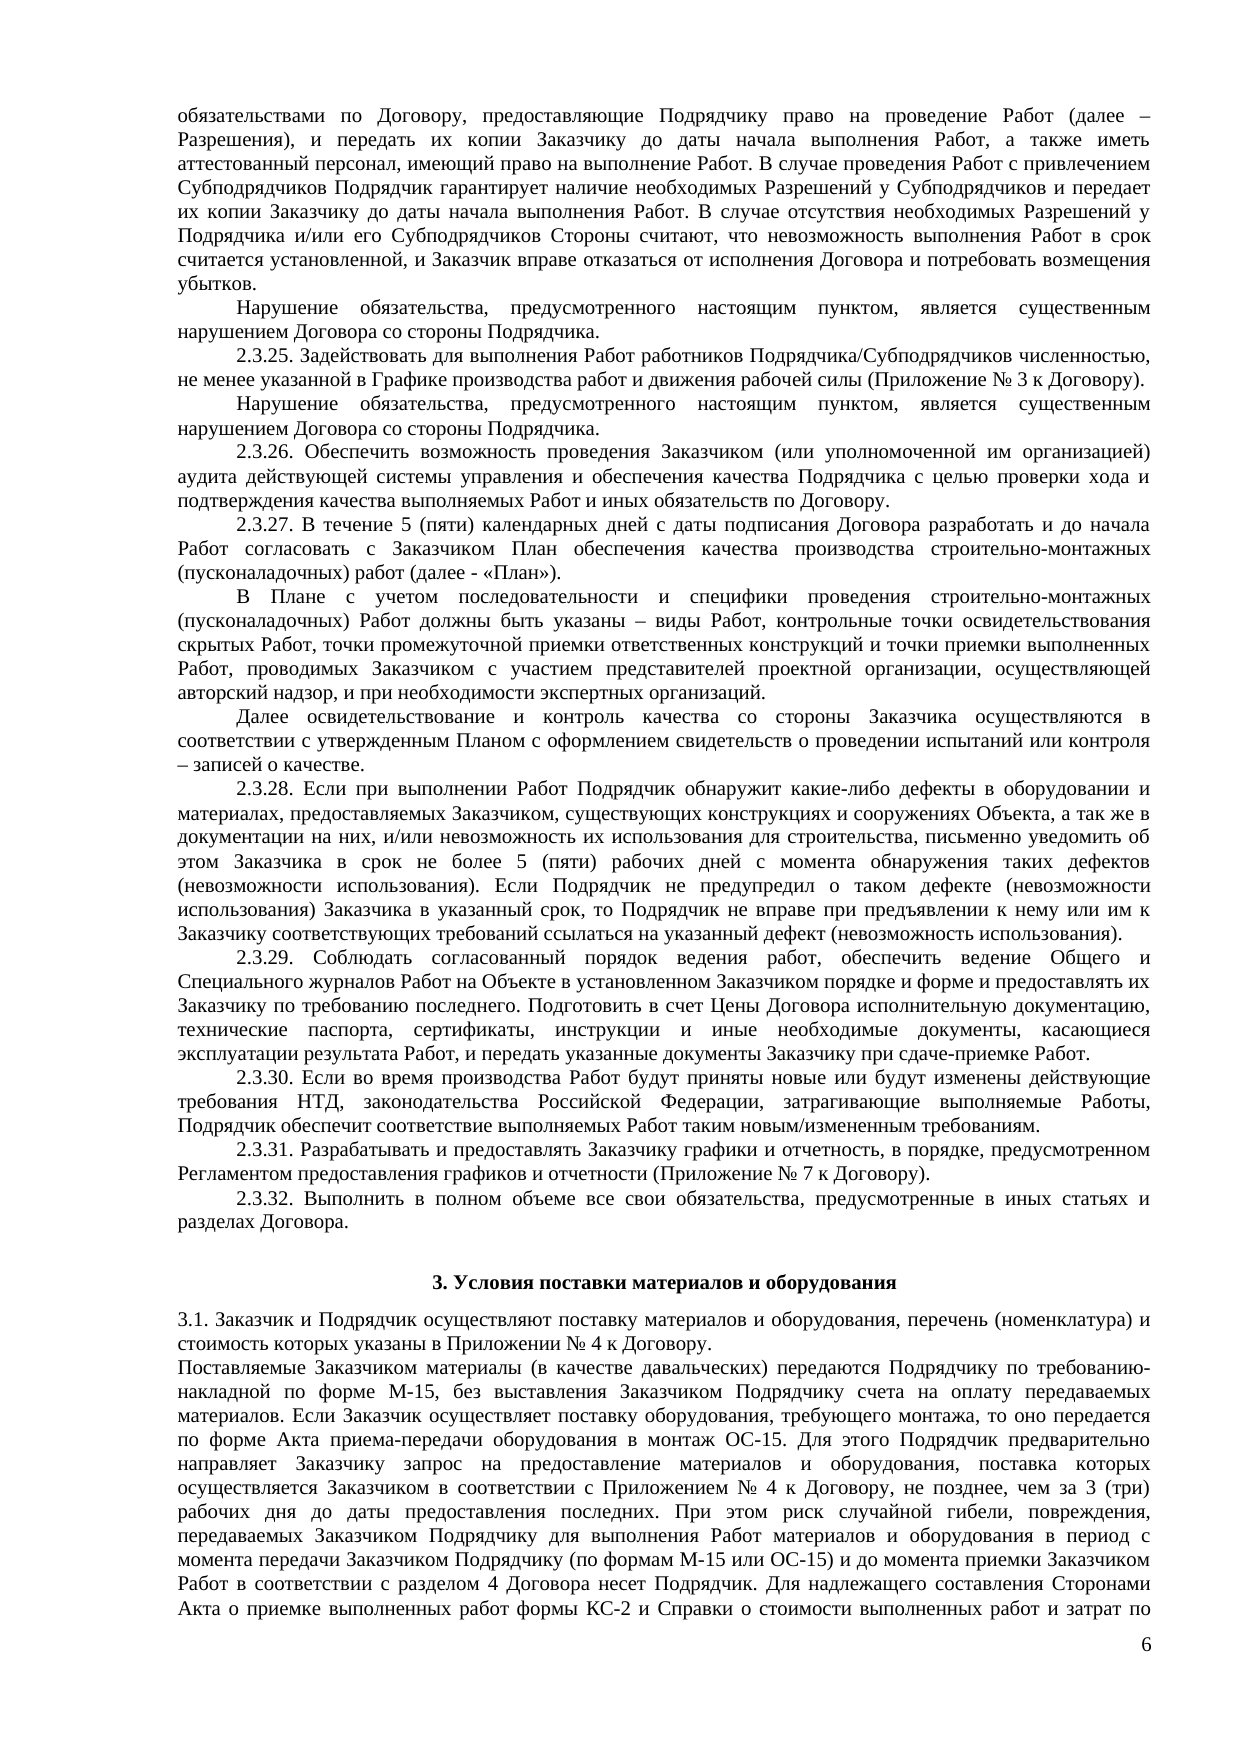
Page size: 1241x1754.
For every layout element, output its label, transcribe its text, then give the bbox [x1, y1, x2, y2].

text 2.3.32. Выполнить в полном объеме все свои обязательства, предусмотренные в иных статьях и разделах Договора. [177, 1185, 1152, 1233]
text 2.3.28. Если при выполнении Работ Подрядчик обнаружит какие-либо дефекты в оборудовании и материалах, предоставляемых Заказчиком, существующих конструкциях и сооружениях Объекта, а так же в документации на них, и/или невозможность их использования для строительства, письменно уведомить об этом Заказчика в срок не более 5 (пяти) рабочих дней с момента обнаружения таких дефектов (невозможности использования). Если Подрядчик не предупредил о таком дефекте (невозможности использования) Заказчика в указанный срок, то Подрядчик не вправе при предъявлении к нему или им к Заказчику соответствующих требований ссылаться на указанный дефект (невозможность использования). [177, 776, 1152, 945]
text 2.3.27. В течение 5 (пяти) календарных дней с даты подписания Договора разработать и до начала Работ согласовать с Заказчиком План обеспечения качества производства строительно-монтажных (пусконаладочных) работ (далее - «План»). [177, 512, 1152, 584]
text 2.3.25. Задействовать для выполнения Работ работников Подрядчика/Субподрядчиков численностью, не менее указанной в Графике производства работ и движения рабочей силы (Приложение № 3 к Договору). [177, 343, 1152, 391]
text 2.3.31. Разрабатывать и предоставлять Заказчику графики и отчетность, в порядке, предусмотренном Регламентом предоставления графиков и отчетности (Приложение № 7 к Договору). [177, 1137, 1152, 1185]
text В Плане с учетом последовательности и специфики проведения строительно-монтажных (пусконаладочных) Работ должны быть указаны – виды Работ, контрольные точки освидетельствования скрытых Работ, точки промежуточной приемки ответственных конструкций и точки приемки выполненных Работ, проводимых Заказчиком с участием представителей проектной организации, осуществляющей авторский надзор, и при необходимости экспертных организаций. [177, 584, 1152, 704]
text Нарушение обязательства, предусмотренного настоящим пунктом, является существенным нарушением Договора со стороны Подрядчика. [177, 295, 1152, 343]
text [177, 103, 1152, 295]
text 2.3.29. Соблюдать согласованный порядок ведения работ, обеспечить ведение Общего и Специального журналов Работ на Объекте в установленном Заказчиком порядке и форме и предоставлять их Заказчику по требованию последнего. Подготовить в счет Цены Договора исполнительную документацию, технические паспорта, сертификаты, инструкции и иные необходимые документы, касающиеся эксплуатации результата Работ, и передать указанные документы Заказчику при сдаче-приемке Работ. [177, 945, 1152, 1065]
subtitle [177, 1355, 1152, 1619]
subtitle 3.1. Заказчик и Подрядчик осуществляют поставку материалов и оборудования, перечень (номенклатура) и стоимость которых указаны в Приложении № 4 к Договору. [177, 1307, 1152, 1355]
text 3. Условия поставки материалов и оборудования [177, 1270, 1152, 1294]
text 2.3.30. Если во время производства Работ будут приняты новые или будут изменены действующие требования НТД, законодательства Российской Федерации, затрагивающие выполняемые Работы, Подрядчик обеспечит соответствие выполняемых Работ таким новым/измененным требованиям. [177, 1065, 1152, 1137]
text Далее освидетельствование и контроль качества со стороны Заказчика осуществляются в соответствии с утвержденным Планом с оформлением свидетельств о проведении испытаний или контроля – записей о качестве. [177, 704, 1152, 776]
text Нарушение обязательства, предусмотренного настоящим пунктом, является существенным нарушением Договора со стороны Подрядчика. [177, 391, 1152, 439]
text 2.3.26. Обеспечить возможность проведения Заказчиком (или уполномоченной им организацией) аудита действующей системы управления и обеспечения качества Подрядчика с целью проверки хода и подтверждения качества выполняемых Работ и иных обязательств по Договору. [177, 439, 1152, 512]
